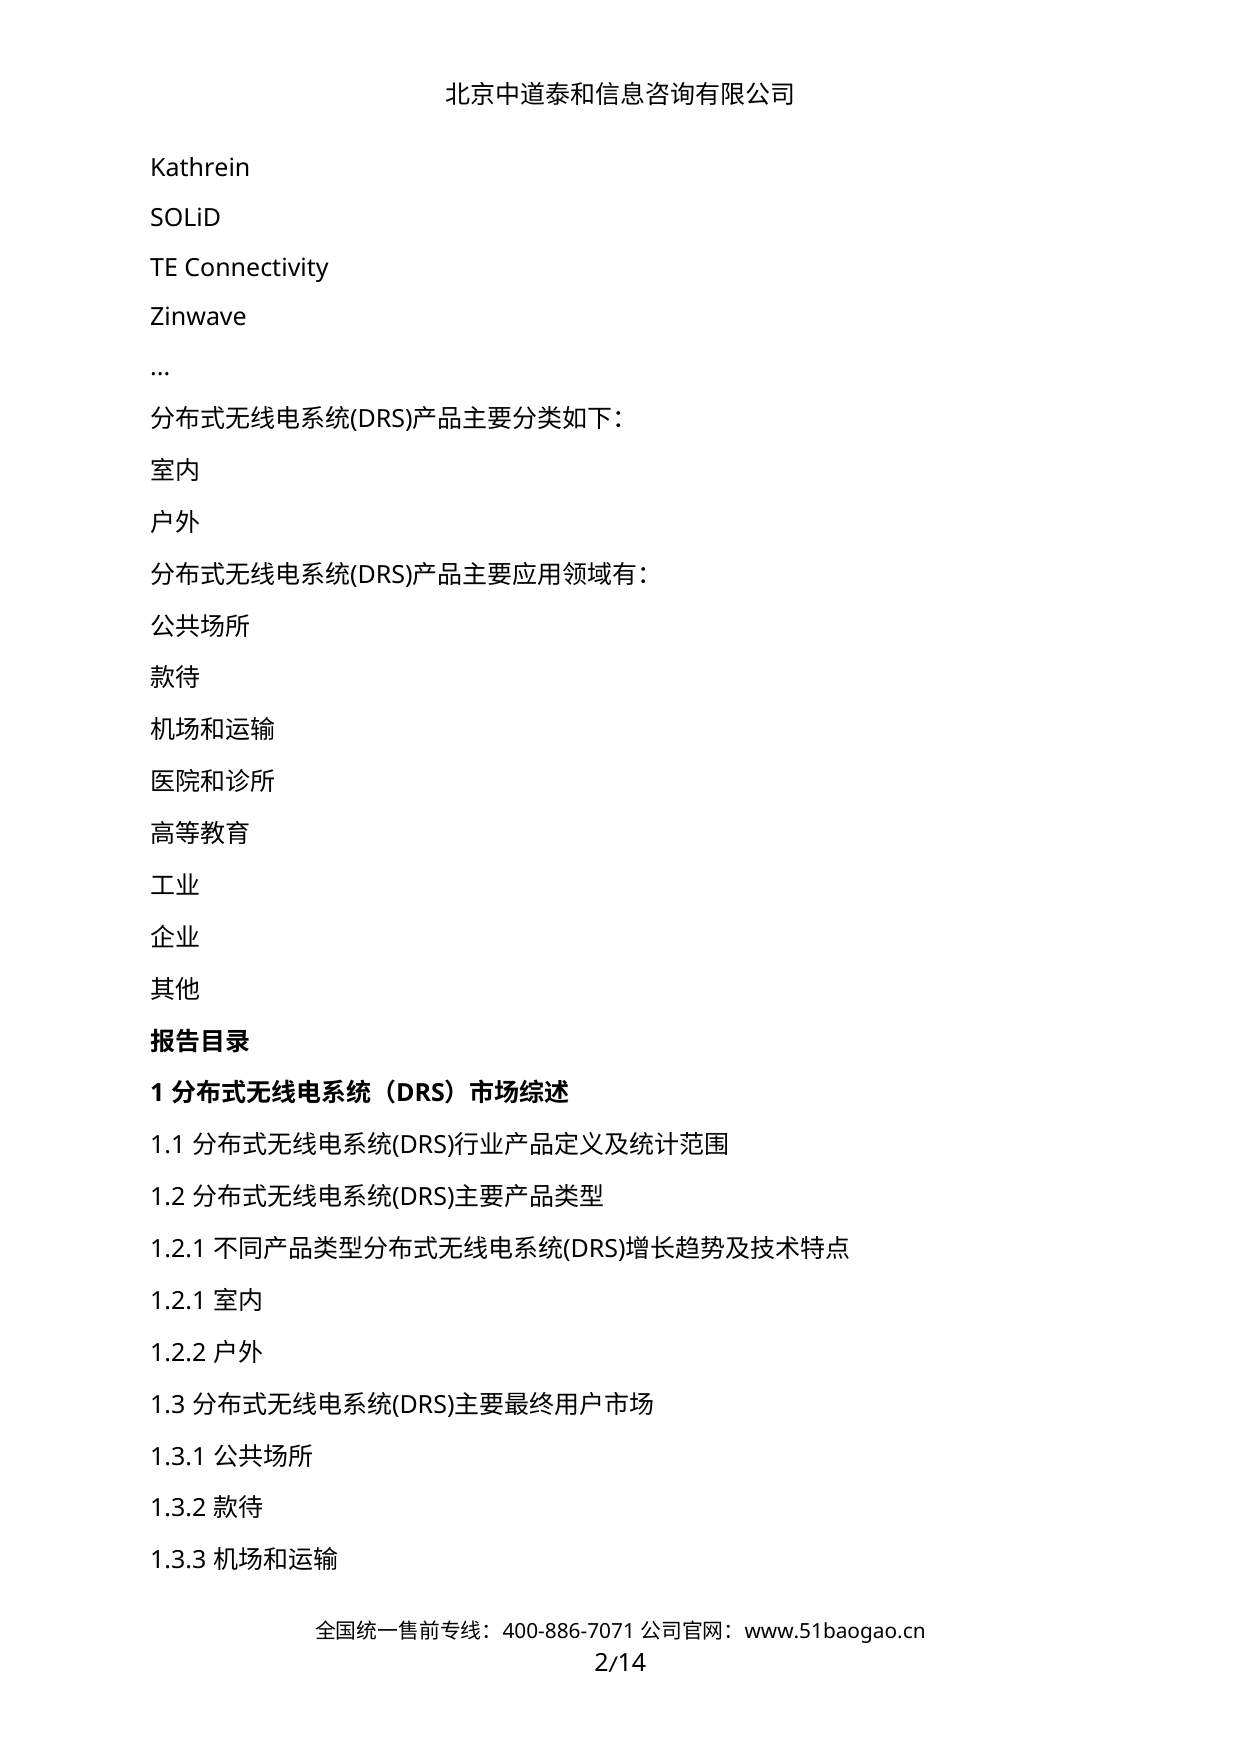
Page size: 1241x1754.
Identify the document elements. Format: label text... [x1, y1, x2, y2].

text 1 分布式无线电系统（DRS）市场综述 [150, 1073, 1090, 1109]
text Kathrein [150, 150, 1090, 184]
text Zinwave [150, 299, 1090, 333]
text 室内 [150, 450, 1090, 487]
text 其他 [150, 969, 1090, 1005]
text 1.3.1 公共场所 [150, 1436, 1090, 1472]
text 1.3.2 款待 [150, 1488, 1090, 1524]
text 高等教育 [150, 813, 1090, 850]
text 1.3 分布式无线电系统(DRS)主要最终用户市场 [150, 1384, 1090, 1420]
text 1.2.2 户外 [150, 1332, 1090, 1368]
text 1.1 分布式无线电系统(DRS)行业产品定义及统计范围 [150, 1125, 1090, 1161]
text 1.2.1 室内 [150, 1280, 1090, 1317]
text 1.2 分布式无线电系统(DRS)主要产品类型 [150, 1177, 1090, 1213]
text 报告目录 [150, 1021, 1090, 1057]
text TE Connectivity [150, 249, 1090, 283]
text ... [150, 349, 1090, 383]
text 分布式无线电系统(DRS)产品主要应用领域有： [150, 554, 1090, 590]
text 款待 [150, 658, 1090, 694]
text 户外 [150, 502, 1090, 538]
text 分布式无线电系统(DRS)产品主要分类如下： [150, 398, 1090, 435]
text 医院和诊所 [150, 762, 1090, 798]
text 机场和运输 [150, 710, 1090, 746]
text 工业 [150, 865, 1090, 902]
text 企业 [150, 917, 1090, 953]
text 1.2.1 不同产品类型分布式无线电系统(DRS)增长趋势及技术特点 [150, 1228, 1090, 1265]
text SOLiD [150, 200, 1090, 234]
text 1.3.3 机场和运输 [150, 1540, 1090, 1576]
text 公共场所 [150, 606, 1090, 642]
